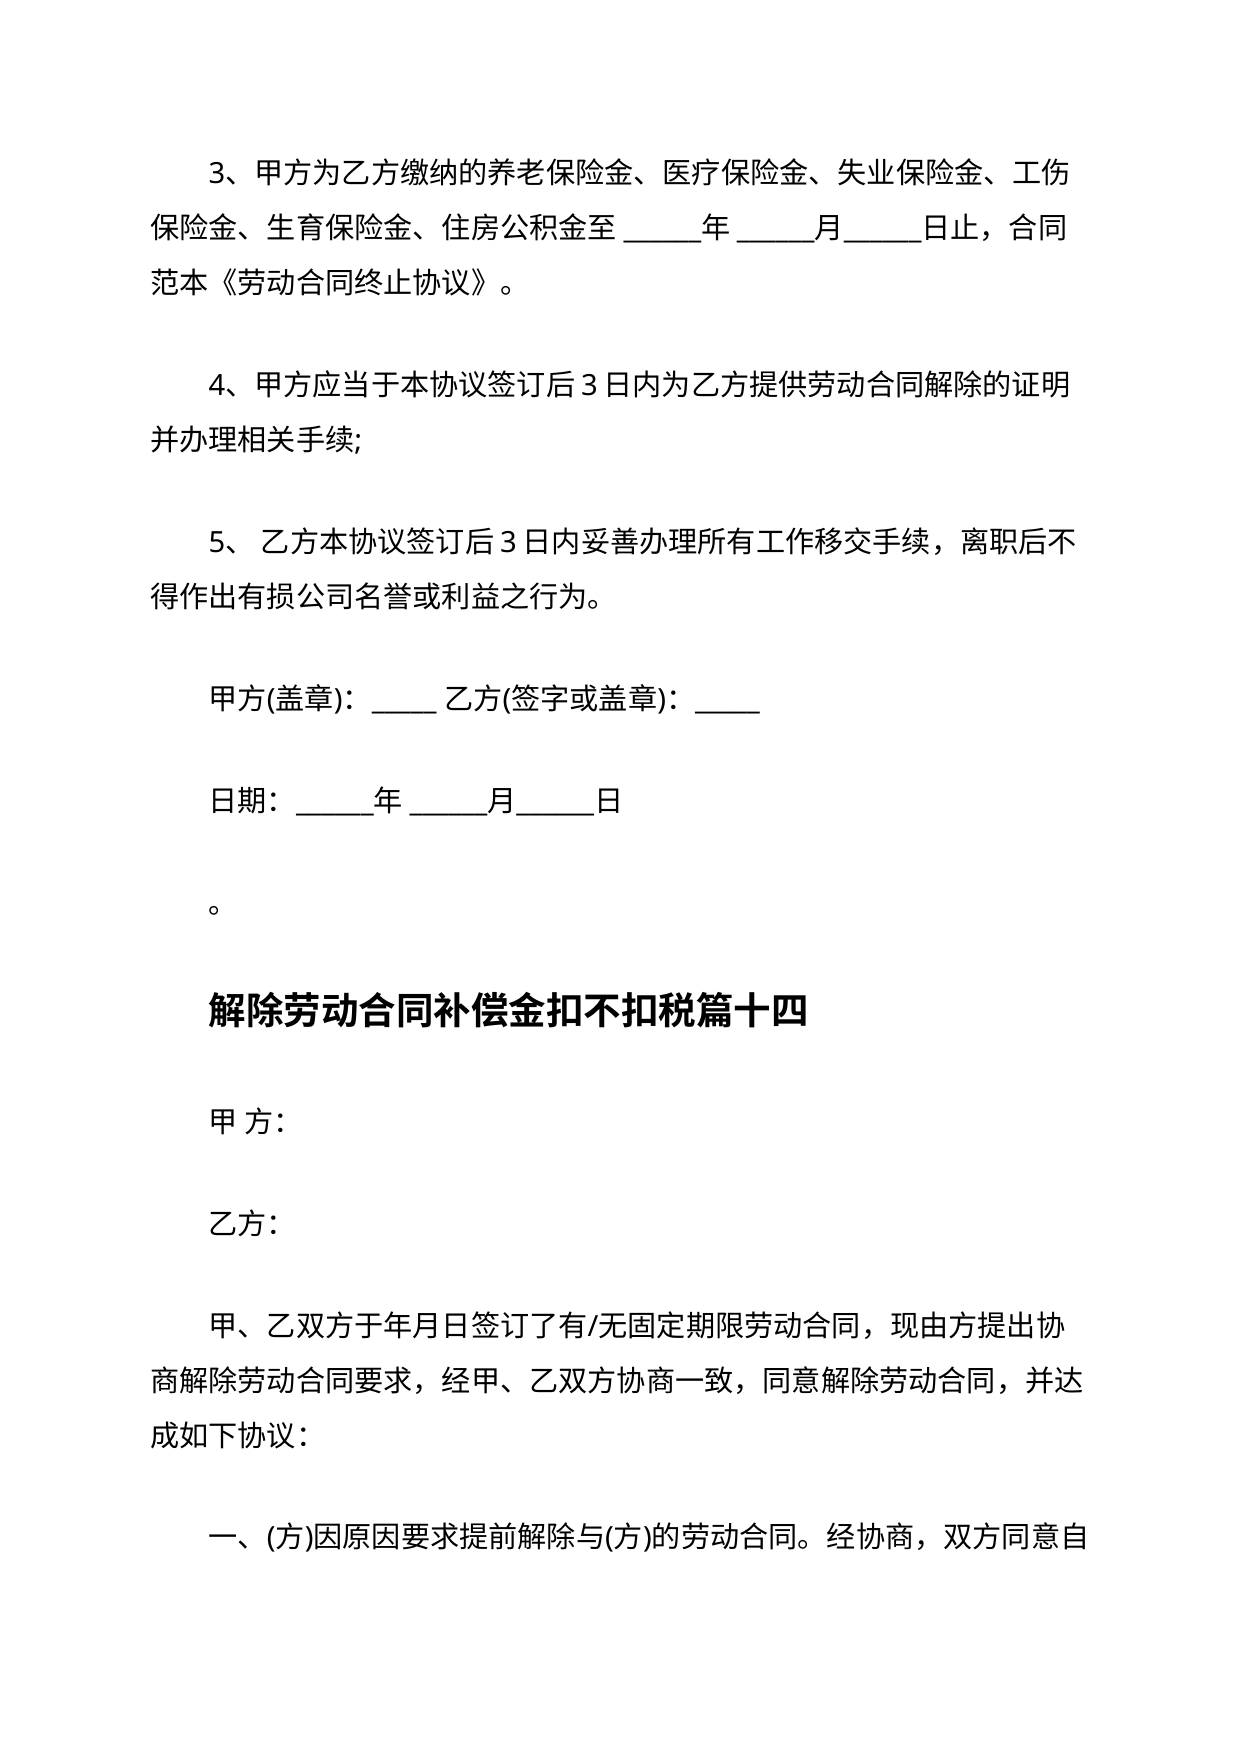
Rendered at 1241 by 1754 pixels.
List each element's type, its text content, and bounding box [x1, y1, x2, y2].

text 乙方： [150, 1200, 1090, 1243]
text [150, 1514, 1090, 1556]
text 3、甲方为乙方缴纳的养老保险金、医疗保险金、失业保险金、工伤保险金、生育保险金、住房公积金至 ______年 ______月______日止，合同范本《劳动合同终止协议》。 [150, 150, 1090, 302]
text 5、 乙方本协议签订后3日内妥善办理所有工作移交手续，离职后不得作出有损公司名誉或利益之行为。 [150, 519, 1090, 616]
text 。 [150, 879, 1090, 922]
text 甲、乙双方于年月日签订了有/无固定期限劳动合同，现由方提出协商解除劳动合同要求，经甲、乙双方协商一致，同意解除劳动合同，并达成如下协议： [150, 1302, 1090, 1454]
text 甲 方： [150, 1099, 1090, 1141]
text 甲方(盖章)：_____ 乙方(签字或盖章)：_____ [150, 676, 1090, 718]
text 4、甲方应当于本协议签订后3日内为乙方提供劳动合同解除的证明并办理相关手续; [150, 362, 1090, 459]
text 日期：______年 ______月______日 [150, 777, 1090, 820]
text 解除劳动合同补偿金扣不扣税篇十四 [150, 981, 1090, 1036]
